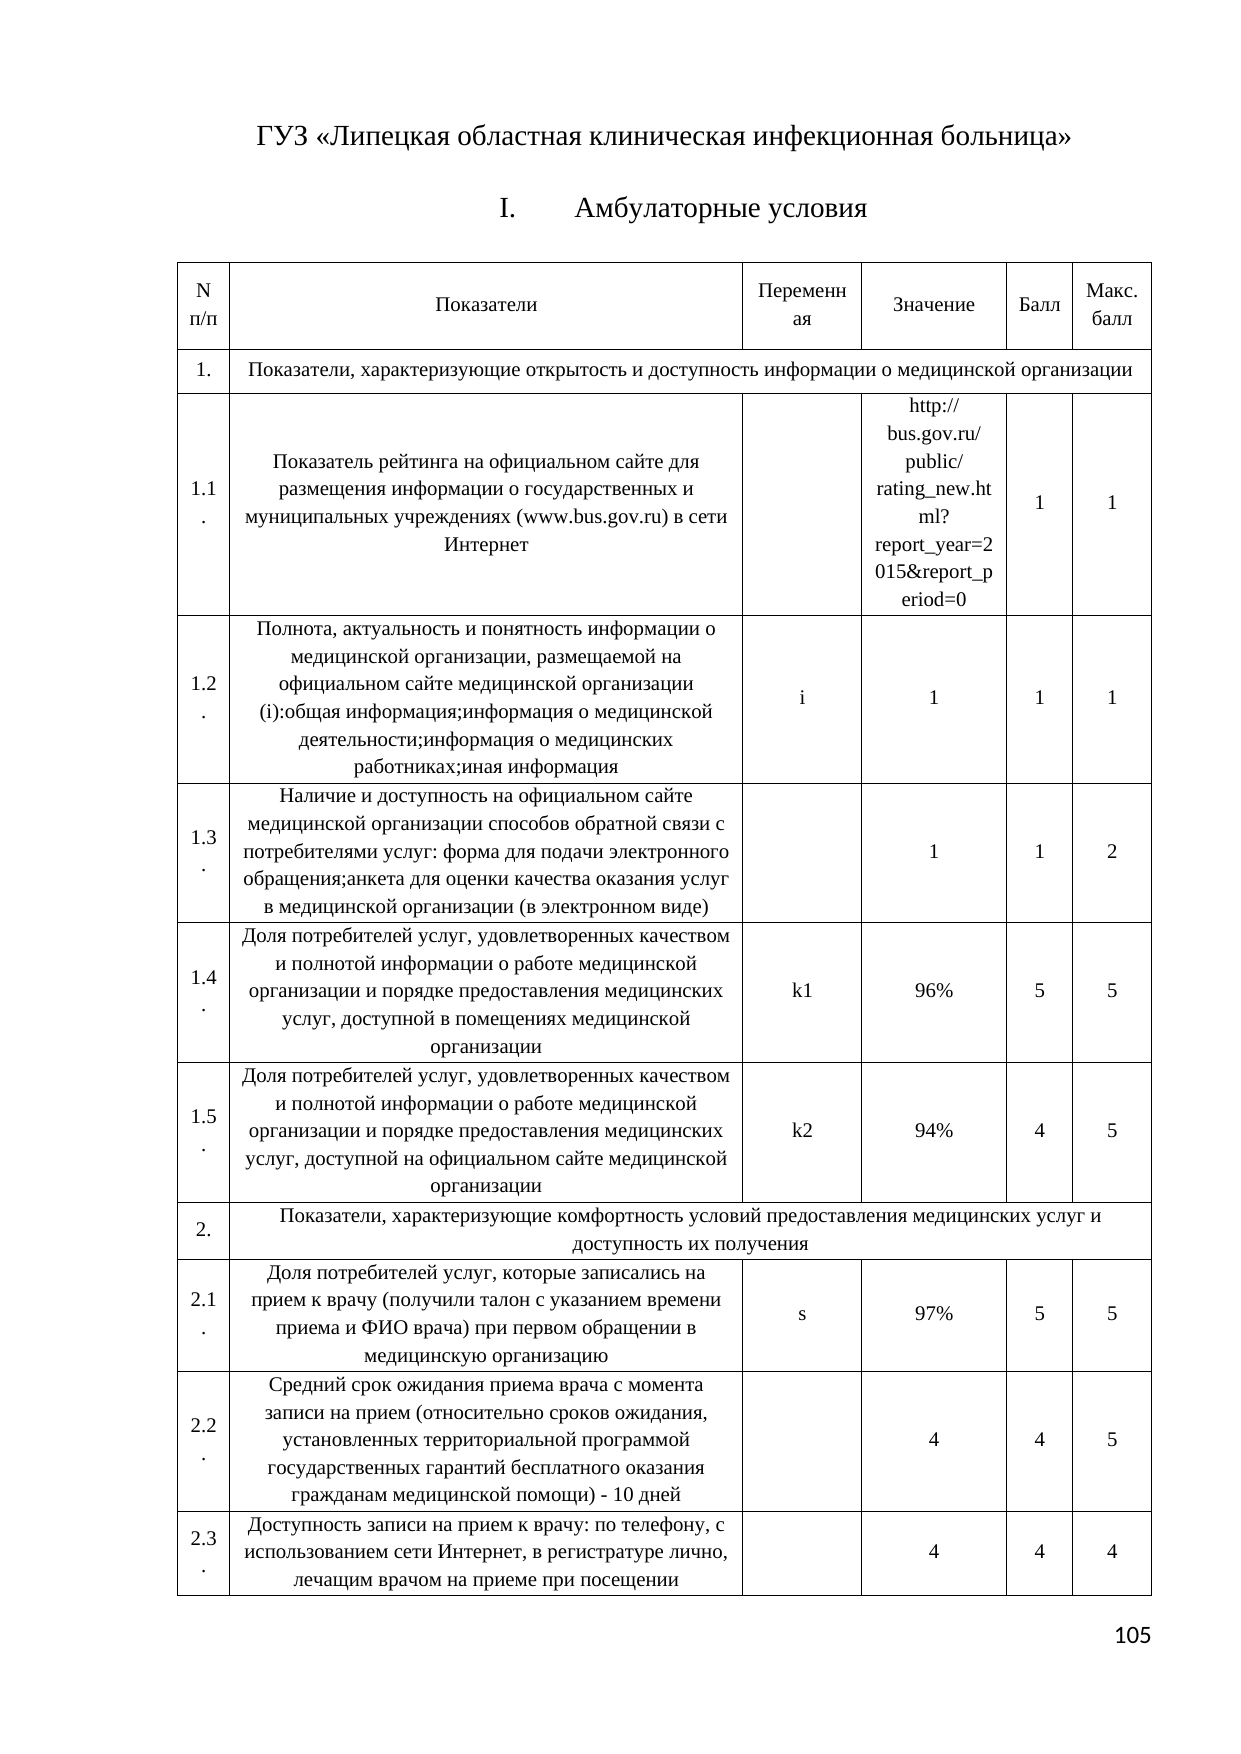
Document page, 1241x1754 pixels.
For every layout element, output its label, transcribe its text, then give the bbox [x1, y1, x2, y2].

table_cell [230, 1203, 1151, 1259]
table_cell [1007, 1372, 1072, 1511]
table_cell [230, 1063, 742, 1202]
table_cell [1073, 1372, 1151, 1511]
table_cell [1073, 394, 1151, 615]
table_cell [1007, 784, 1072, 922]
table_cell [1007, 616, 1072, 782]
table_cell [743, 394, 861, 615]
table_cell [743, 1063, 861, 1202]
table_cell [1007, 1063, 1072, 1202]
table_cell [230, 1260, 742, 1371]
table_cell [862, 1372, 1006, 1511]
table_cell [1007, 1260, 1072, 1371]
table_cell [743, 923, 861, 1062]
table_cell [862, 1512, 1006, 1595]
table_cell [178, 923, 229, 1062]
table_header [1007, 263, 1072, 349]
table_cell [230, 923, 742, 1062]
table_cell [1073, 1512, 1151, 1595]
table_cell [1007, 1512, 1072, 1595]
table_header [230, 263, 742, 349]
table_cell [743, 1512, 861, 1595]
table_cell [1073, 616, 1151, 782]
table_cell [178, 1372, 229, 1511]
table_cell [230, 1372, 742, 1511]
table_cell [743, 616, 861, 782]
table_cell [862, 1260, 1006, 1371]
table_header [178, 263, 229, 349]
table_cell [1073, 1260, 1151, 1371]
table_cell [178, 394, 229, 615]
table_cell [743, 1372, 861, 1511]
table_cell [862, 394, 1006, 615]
list Амбулаторные условия [215, 190, 1152, 224]
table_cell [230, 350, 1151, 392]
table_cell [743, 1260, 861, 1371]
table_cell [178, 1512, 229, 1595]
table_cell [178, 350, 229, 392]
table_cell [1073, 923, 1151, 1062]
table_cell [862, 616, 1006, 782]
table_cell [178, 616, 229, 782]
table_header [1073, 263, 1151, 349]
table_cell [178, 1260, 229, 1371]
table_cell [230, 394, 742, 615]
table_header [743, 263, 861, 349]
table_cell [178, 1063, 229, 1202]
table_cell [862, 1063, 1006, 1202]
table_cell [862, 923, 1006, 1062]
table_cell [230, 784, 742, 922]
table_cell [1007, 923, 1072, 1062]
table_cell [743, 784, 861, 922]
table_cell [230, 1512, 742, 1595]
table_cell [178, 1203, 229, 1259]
text ГУЗ «Липецкая областная клиническая инфекционная больница» [177, 118, 1152, 152]
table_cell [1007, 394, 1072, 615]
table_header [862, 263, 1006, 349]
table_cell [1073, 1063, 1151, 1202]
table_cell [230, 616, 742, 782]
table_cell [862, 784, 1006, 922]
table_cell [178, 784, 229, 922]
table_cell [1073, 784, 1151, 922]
